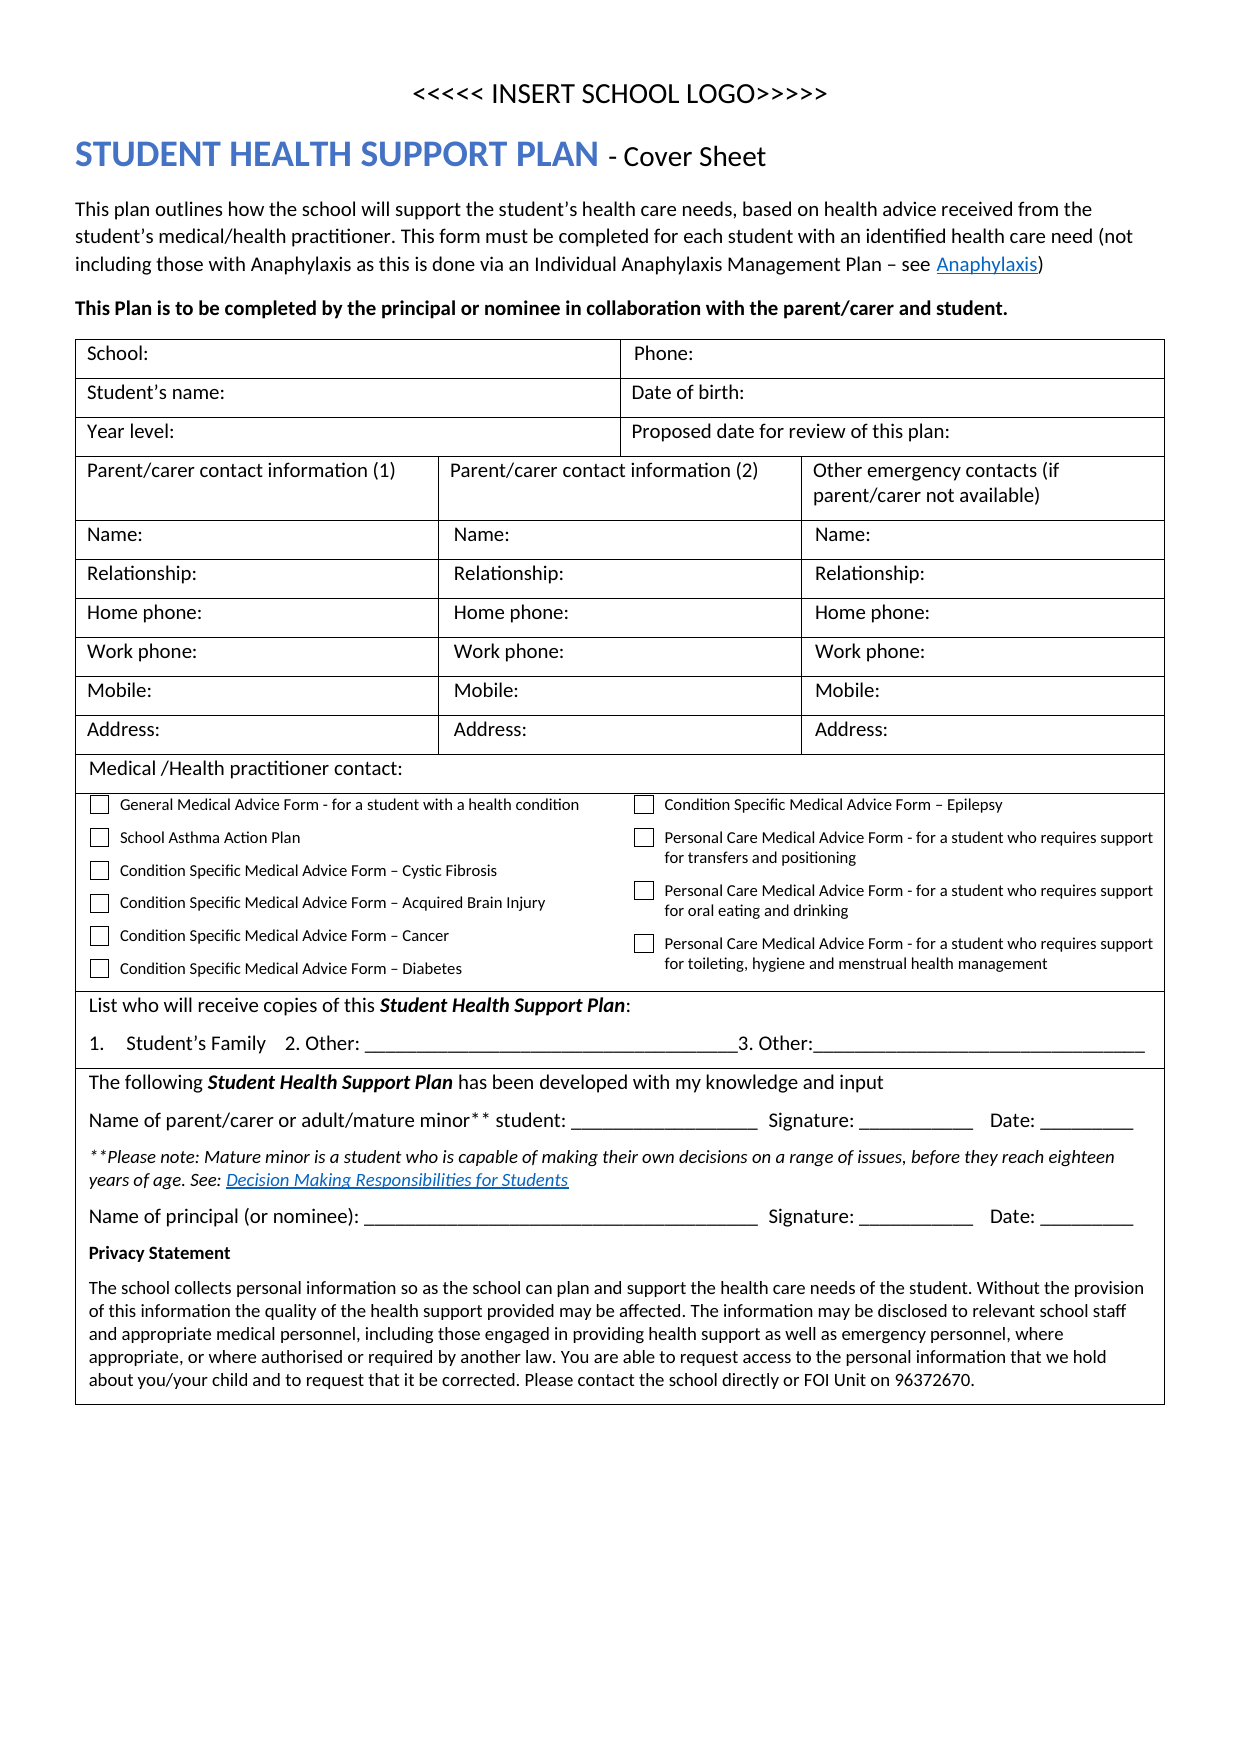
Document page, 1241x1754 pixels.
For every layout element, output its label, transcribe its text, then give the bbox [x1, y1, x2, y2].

table_cell Name: [802, 521, 1164, 559]
table_cell List who will receive copies of this Student Health Support Plan: Student’s Family 2. Other: ____________________________________3. Other:________________________________ [76, 992, 1164, 1068]
table_cell The following Student Health Support Plan has been developed with my knowledge and input Name of parent/carer or adult/mature minor** student: __________________ Signature: ___________ Date: _________ **Please note: Mature minor is a student who is capable of making their own decisions on a range of issues, before they reach eighteen years of age. See: Decision Making Responsibilities for Students Name of principal (or nominee): ______________________________________ Signature: ___________ Date: _________ Privacy Statement The school collects personal information so as the school can plan and support the health care needs of the student. Without the provision of this information the quality of the health support provided may be affected. The information may be disclosed to relevant school staff and appropriate medical personnel, including those engaged in providing health support as well as emergency personnel, where appropriate, or where authorised or required by another law. You are able to request access to the personal information that we hold about you/your child and to request that it be corrected. Please contact the school directly or FOI Unit on 96372670. [76, 1069, 1164, 1403]
table_header School: [76, 340, 620, 378]
table_cell Work phone: [439, 638, 801, 676]
table_header Phone: [621, 340, 1164, 378]
table_cell General Medical Advice Form - for a student with a health condition School Asthma Action Plan Condition Specific Medical Advice Form – Cystic Fibrosis Condition Specific Medical Advice Form – Acquired Brain Injury Condition Specific Medical Advice Form – Cancer Condition Specific Medical Advice Form – Diabetes [76, 794, 620, 991]
table_cell Address: [439, 716, 801, 754]
table_cell Address: [76, 716, 438, 754]
text This plan outlines how the school will support the student’s health care needs, based on health advice received from the student’s medical/health practitioner. This form must be completed for each student with an identified health care need (not including those with Anaphylaxis as this is done via an Individual Anaphylaxis Management Plan – see Anaphylaxis) [75, 196, 1165, 276]
table_cell Mobile: [802, 677, 1164, 715]
table_cell Relationship: [76, 560, 438, 598]
table_cell Relationship: [802, 560, 1164, 598]
table_cell Home phone: [76, 599, 438, 637]
table_cell Year level: [76, 418, 620, 456]
table_cell Relationship: [439, 560, 801, 598]
table_cell Home phone: [802, 599, 1164, 637]
table_cell Name: [439, 521, 801, 559]
table_cell Address: [802, 716, 1164, 754]
text This Plan is to be completed by the principal or nominee in collaboration with the parent/carer and student. [75, 295, 1165, 321]
table_cell Mobile: [439, 677, 801, 715]
table_cell Proposed date for review of this plan: [621, 418, 1164, 456]
table_cell Other emergency contacts (if parent/carer not available) [802, 457, 1164, 520]
table_cell Condition Specific Medical Advice Form – Epilepsy Personal Care Medical Advice Form - for a student who requires support for transfers and positioning Personal Care Medical Advice Form - for a student who requires support for oral eating and drinking Personal Care Medical Advice Form - for a student who requires support for toileting, hygiene and menstrual health management [620, 794, 1164, 991]
table_cell Work phone: [802, 638, 1164, 676]
table_cell Parent/carer contact information (2) [439, 457, 801, 520]
table_cell Work phone: [76, 638, 438, 676]
text STUDENT HEALTH SUPPORT PLAN - Cover Sheet [75, 130, 1165, 176]
table_cell Mobile: [76, 677, 438, 715]
table_cell Date of birth: [621, 379, 1164, 417]
table_cell Name: [76, 521, 438, 559]
table_cell Home phone: [439, 599, 801, 637]
table_cell Medical /Health practitioner contact: [76, 755, 1164, 793]
table_cell Student’s name: [76, 379, 620, 417]
text <<<<< INSERT SCHOOL LOGO>>>>> [75, 75, 1165, 111]
table_cell Parent/carer contact information (1) [76, 457, 438, 520]
